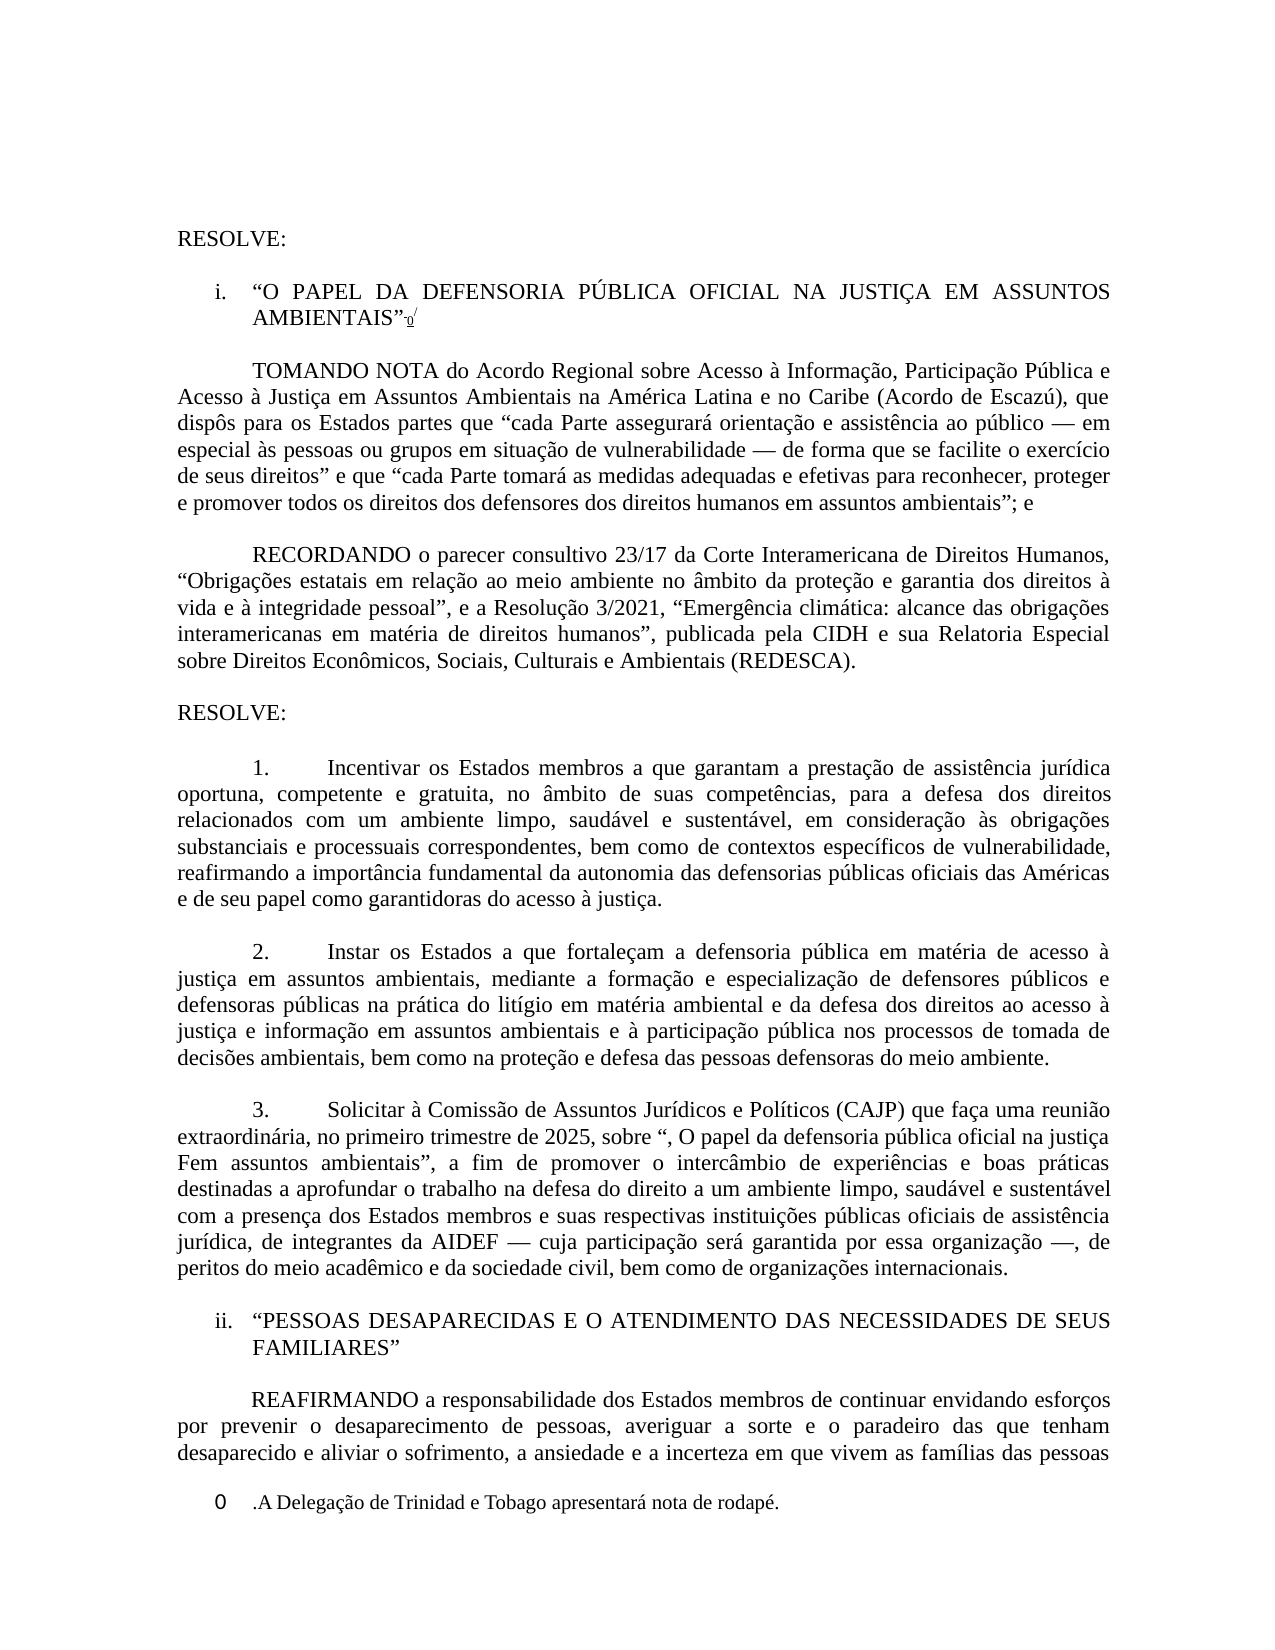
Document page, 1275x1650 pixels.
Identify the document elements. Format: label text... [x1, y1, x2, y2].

list Instar os Estados a que fortaleçam a defensoria pública em matéria de acesso à justiça em assuntos ambientais, mediante a formação e especialização de defensores públicos e defensoras públicas na prática do litígio em matéria ambiental e da defesa dos direitos ao acesso à justiça e informação em assuntos ambientais e à participação pública nos processos de tomada de decisões ambientais, bem como na proteção e defesa das pessoas defensoras do meio ambiente. [177, 938, 1111, 1070]
list “O PAPEL DA DEFENSORIA PÚBLICA OFICIAL NA JUSTIÇA EM ASSUNTOS AMBIENTAIS” / [214, 278, 1111, 330]
text RESOLVE: [177, 699, 1111, 754]
text RECORDANDO o parecer consultivo 23/17 da Corte Interamericana de Direitos Humanos, “Obrigações estatais em relação ao meio ambiente no âmbito da proteção e garantia dos direitos à vida e à integridade pessoal”, e a Resolução 3/2021, “Emergência climática: alcance das obrigações interamericanas em matéria de direitos humanos”, publicada pela CIDH e sua Relatoria Especial sobre Direitos Econômicos, Sociais, Culturais e Ambientais (REDESCA). [177, 541, 1111, 673]
list Incentivar os Estados membros a que garantam a prestação de assistência jurídica oportuna, competente e gratuita, no âmbito de suas competências, para a defesa dos direitos relacionados com um ambiente limpo, saudável e sustentável, em consideração às obrigações substanciais e processuais correspondentes, bem como de contextos específicos de vulnerabilidade, reafirmando a importância fundamental da autonomia das defensorias públicas oficiais das Américas e de seu papel como garantidoras do acesso à justiça. [177, 754, 1111, 912]
text TOMANDO NOTA do Acordo Regional sobre Acesso à Informação, Participação Pública e Acesso à Justiça em Assuntos Ambientais na América Latina e no Caribe (Acordo de Escazú), que dispôs para os Estados partes que “cada Parte assegurará orientação e assistência ao público — em especial às pessoas ou grupos em situação de vulnerabilidade — de forma que se facilite o exercício de seus direitos” e que “cada Parte tomará as medidas adequadas e efetivas para reconhecer, proteger e promover todos os direitos dos defensores dos direitos humanos em assuntos ambientais”; e [177, 357, 1111, 515]
list Solicitar à Comissão de Assuntos Jurídicos e Políticos (CAJP) que faça uma reunião extraordinária, no primeiro trimestre de 2025, sobre “, O papel da defensoria pública oficial na justiça Fem assuntos ambientais”, a fim de promover o intercâmbio de experiências e boas práticas destinadas a aprofundar o trabalho na defesa do direito a um ambiente limpo, saudável e sustentável com a presença dos Estados membros e suas respectivas instituições públicas oficiais de assistência jurídica, de integrantes da AIDEF — cuja participação será garantida por essa organização —, de peritos do meio acadêmico e da sociedade civil, bem como de organizações internacionais. [177, 1096, 1111, 1281]
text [177, 1386, 1111, 1465]
text RESOLVE: [177, 225, 1111, 251]
list “PESSOAS DESAPARECIDAS E O ATENDIMENTO DAS NECESSIDADES DE SEUS FAMILIARES” [214, 1307, 1111, 1360]
